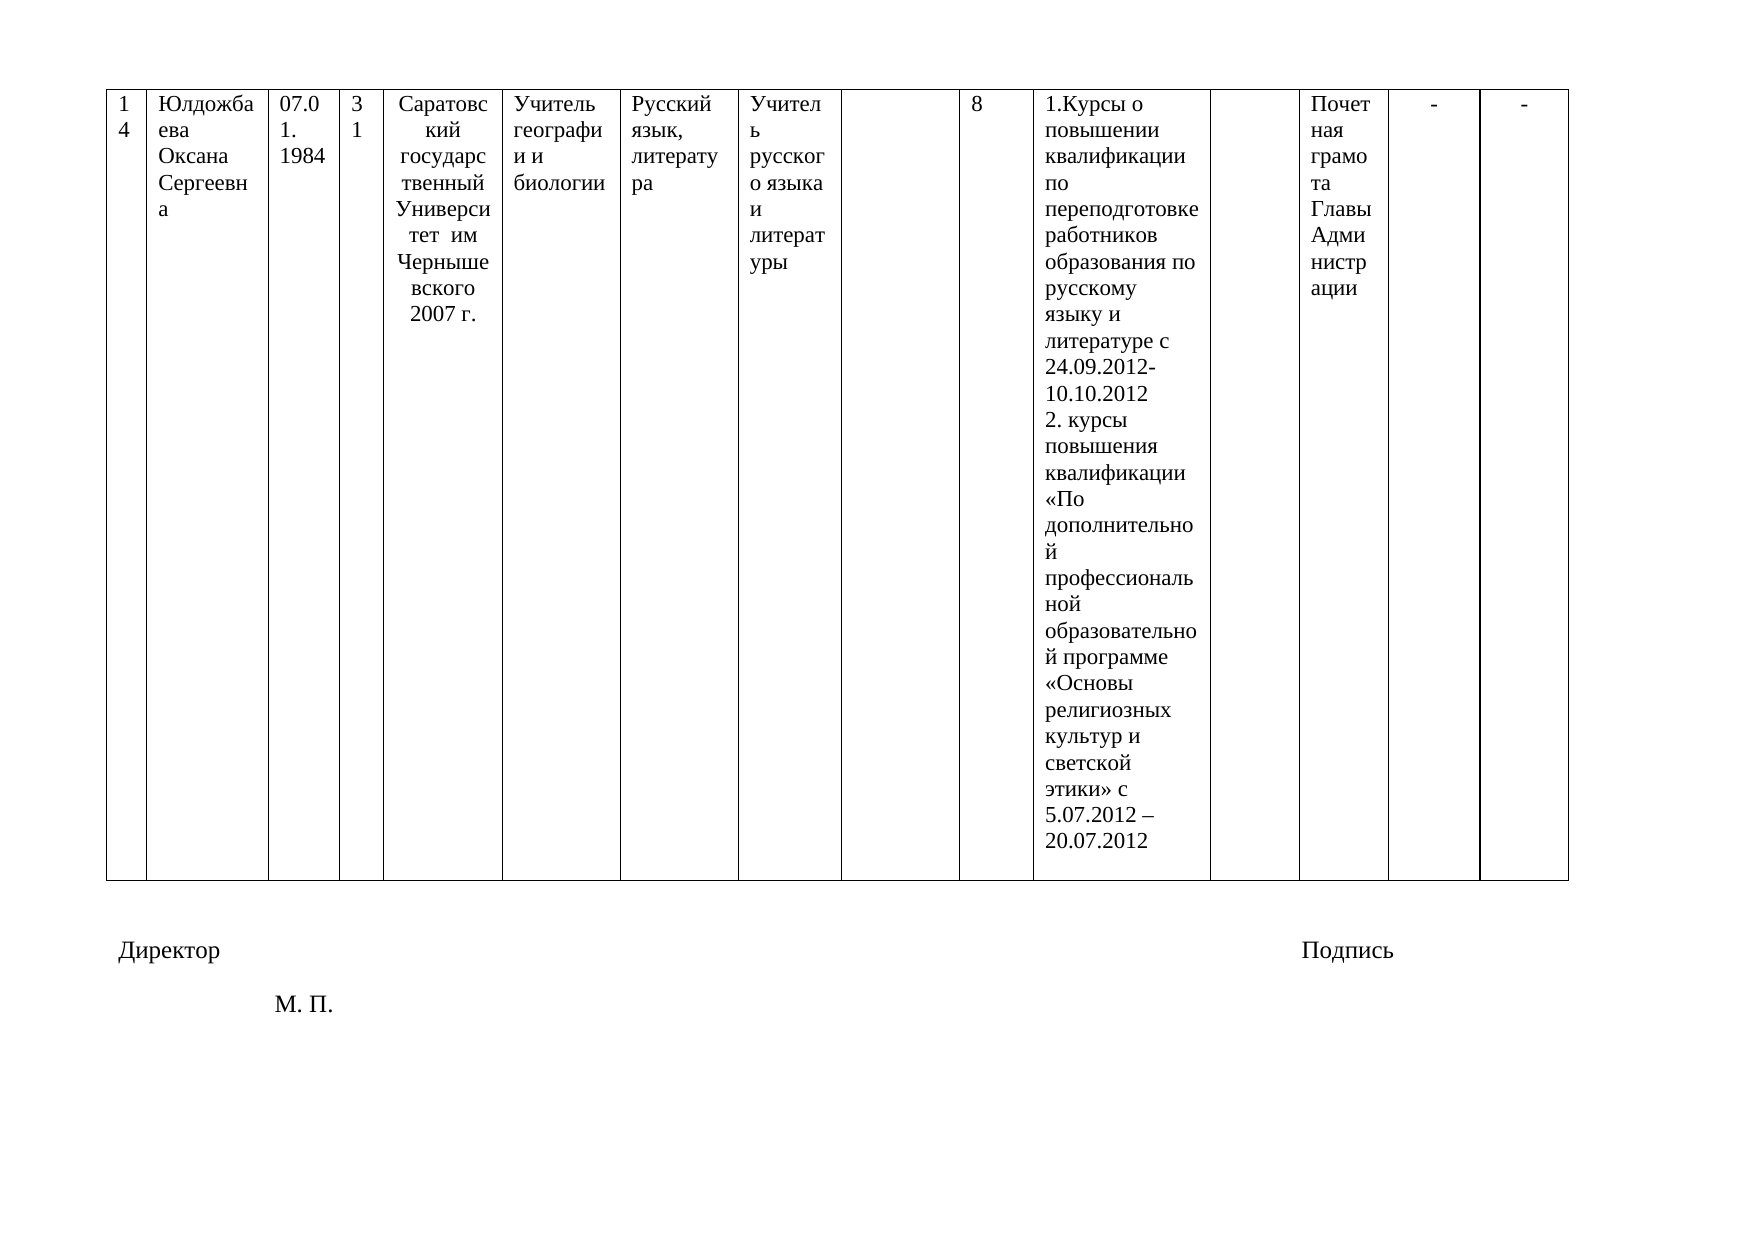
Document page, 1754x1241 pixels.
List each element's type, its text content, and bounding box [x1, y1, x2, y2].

table_cell - [1389, 90, 1479, 880]
table_cell [842, 90, 959, 880]
text М. П. [118, 989, 1636, 1018]
table_cell - [1481, 90, 1568, 880]
table_cell Юлдожбаева Оксана Сергеевна [147, 90, 268, 880]
table_cell 31 [340, 90, 383, 880]
table_cell 14 [107, 90, 146, 880]
table_cell Почетная грамота Главы Администрации [1300, 90, 1388, 880]
table_cell 1.Курсы о повышении квалификации по переподготовке работников образования по русскому языку и литературе с 24.09.2012-10.10.2012 2. курсы повышения квалификации «По дополнительной профессиональной образовательной программе «Основы религиозных культур и светской этики» с 5.07.2012 – 20.07.2012 [1034, 90, 1210, 880]
text Директор Подпись [118, 935, 1636, 964]
table_cell 07.01. 1984 [269, 90, 339, 880]
table_cell Русский язык, литература [621, 90, 738, 880]
table_cell [1211, 90, 1299, 880]
table_cell Учитель русского языка и литературы [739, 90, 841, 880]
table_cell Учитель географии и биологии [503, 90, 620, 880]
table_cell Саратовский государственный Университет им Чернышевского 2007 г. [384, 90, 502, 880]
table_cell 8 [960, 90, 1033, 880]
